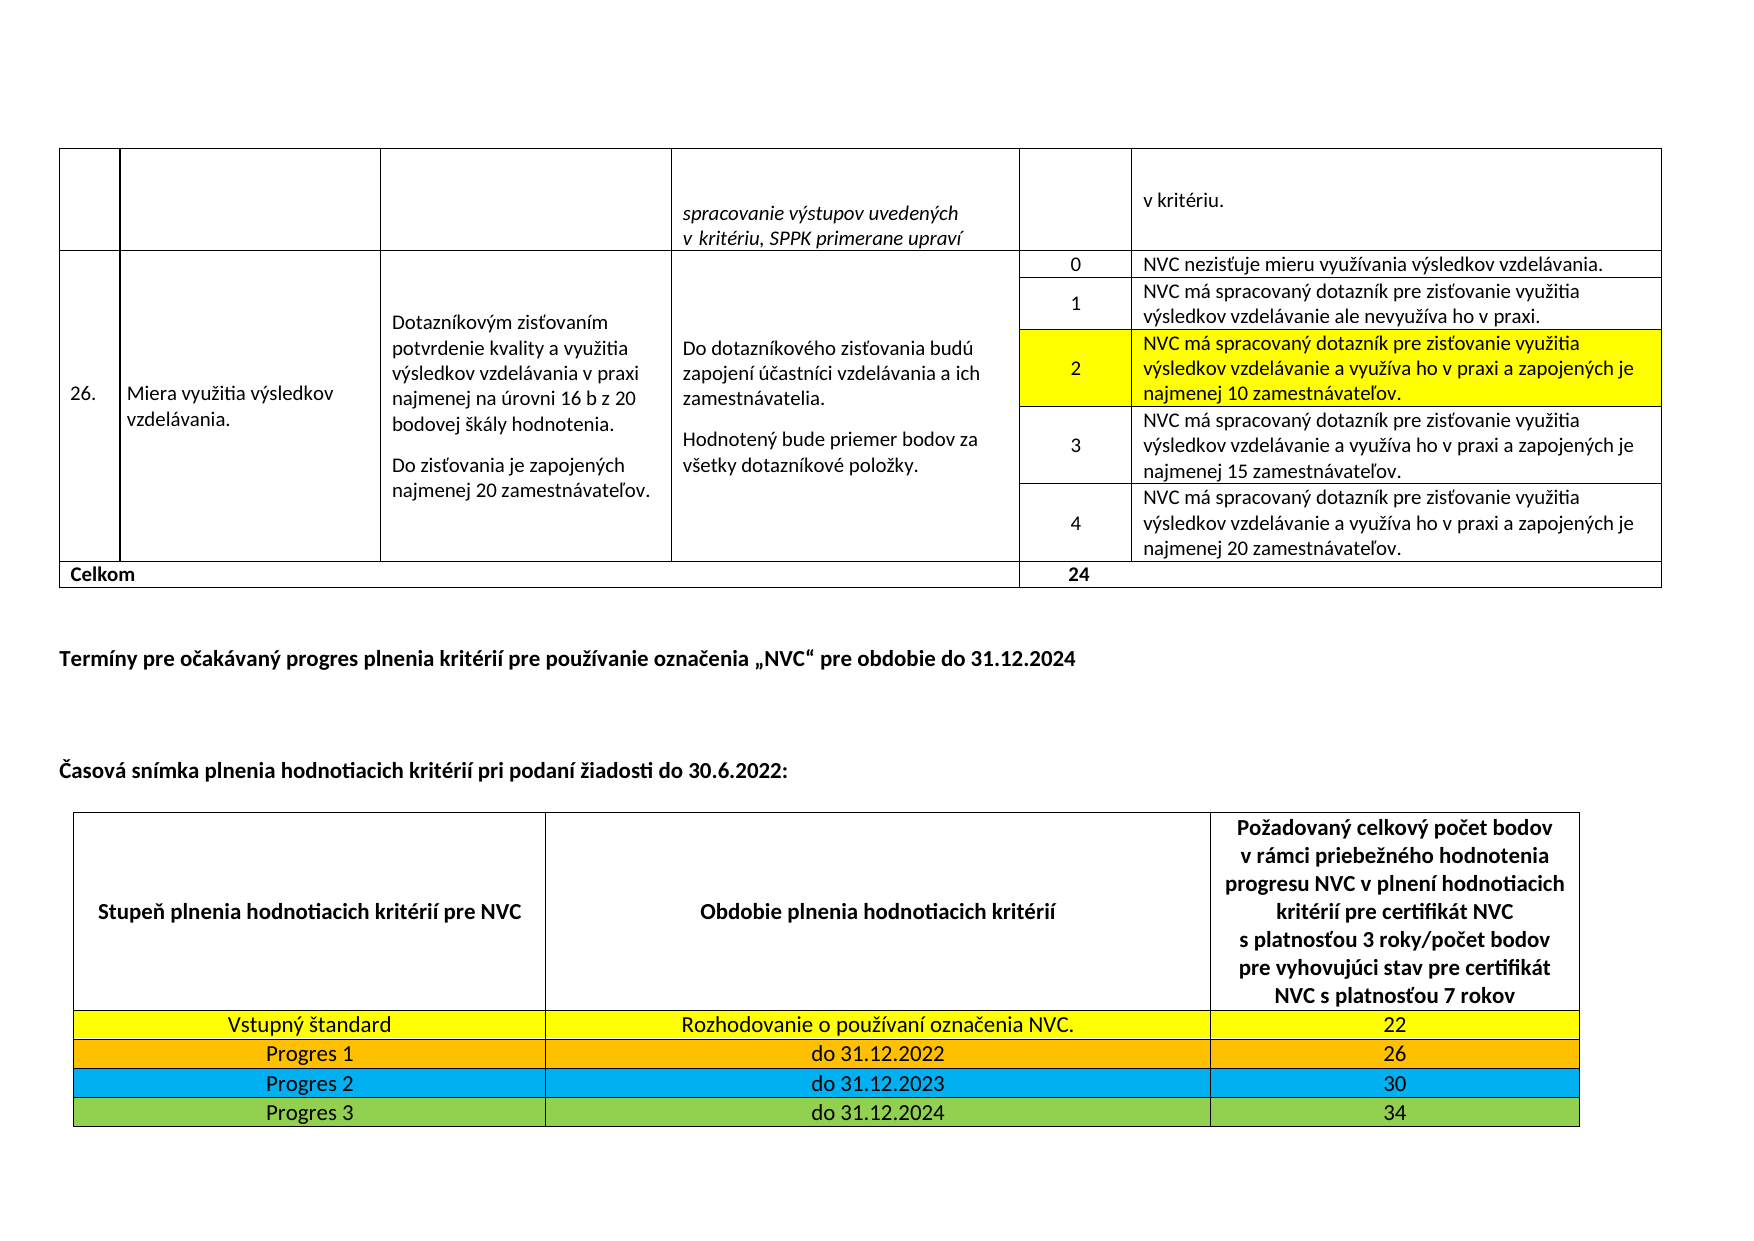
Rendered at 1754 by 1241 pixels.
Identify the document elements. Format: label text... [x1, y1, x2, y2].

table_cell Do dotazníkového zisťovania budú zapojení účastníci vzdelávania a ich zamestnávatelia. Hodnotený bude priemer bodov za všetky dotazníkové položky. [672, 251, 1019, 561]
table_cell 26 [1211, 1040, 1579, 1068]
table_cell Celkom [60, 562, 1019, 587]
text Termíny pre očakávaný progres plnenia kritérií pre používanie označenia „NVC“ pre obdobie do 31.12.2024 [59, 644, 1720, 672]
table_cell 2 [1020, 330, 1131, 406]
table_cell do 31.12.2024 [546, 1098, 1210, 1126]
table_cell 4 [1020, 149, 1131, 250]
table_cell 24 [1020, 562, 1661, 587]
table_cell Rozhodovanie o používaní označenia NVC. [546, 1011, 1210, 1038]
table_cell NVC má spracovaný dotazník pre zisťovanie využitia výsledkov vzdelávanie a využíva ho v praxi a zapojených je najmenej 10 zamestnávateľov. [1132, 330, 1661, 406]
table_cell do 31.12.2022 [546, 1040, 1210, 1068]
table_cell Miera využitia výsledkov vzdelávania. [121, 251, 380, 561]
table_cell Progres 1 [74, 1040, 545, 1068]
table_cell NVC nezisťuje mieru využívania výsledkov vzdelávania. [1132, 251, 1661, 277]
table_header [1211, 813, 1579, 1009]
table_cell do 31.12.2023 [546, 1069, 1210, 1097]
table_cell 22 [1211, 1011, 1579, 1038]
table_cell 3 [1020, 407, 1131, 483]
table_cell Dotazníkovým zisťovaním potvrdenie kvality a využitia výsledkov vzdelávania v praxi najmenej na úrovni 16 b z 20 bodovej škály hodnotenia. Do zisťovania je zapojených najmenej 20 zamestnávateľov. [381, 251, 671, 561]
table_cell [60, 251, 119, 561]
table_cell Progres 3 [74, 1098, 545, 1126]
table_cell Progres 2 [74, 1069, 545, 1097]
table_cell 30 [1211, 1069, 1579, 1097]
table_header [74, 813, 545, 1009]
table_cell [1132, 149, 1661, 250]
table_header Obdobie plnenia hodnotiacich kritérií [546, 813, 1210, 1009]
table_cell NVC má spracovaný dotazník pre zisťovanie využitia výsledkov vzdelávanie a využíva ho v praxi a zapojených je najmenej 15 zamestnávateľov. [1132, 407, 1661, 483]
table_cell NVC má spracovaný dotazník pre zisťovanie využitia výsledkov vzdelávanie a využíva ho v praxi a zapojených je najmenej 20 zamestnávateľov. [1132, 484, 1661, 561]
table_cell 0 [1020, 251, 1131, 277]
text Časová snímka plnenia hodnotiacich kritérií pri podaní žiadosti do 30.6.2022: [59, 756, 1654, 784]
table_cell Vstupný štandard [74, 1011, 545, 1038]
table_cell 34 [1211, 1098, 1579, 1126]
table_cell NVC má spracovaný dotazník pre zisťovanie využitia výsledkov vzdelávanie ale nevyužíva ho v praxi. [1132, 278, 1661, 329]
table_cell 4 [1020, 484, 1131, 561]
table_cell 1 [1020, 278, 1131, 329]
